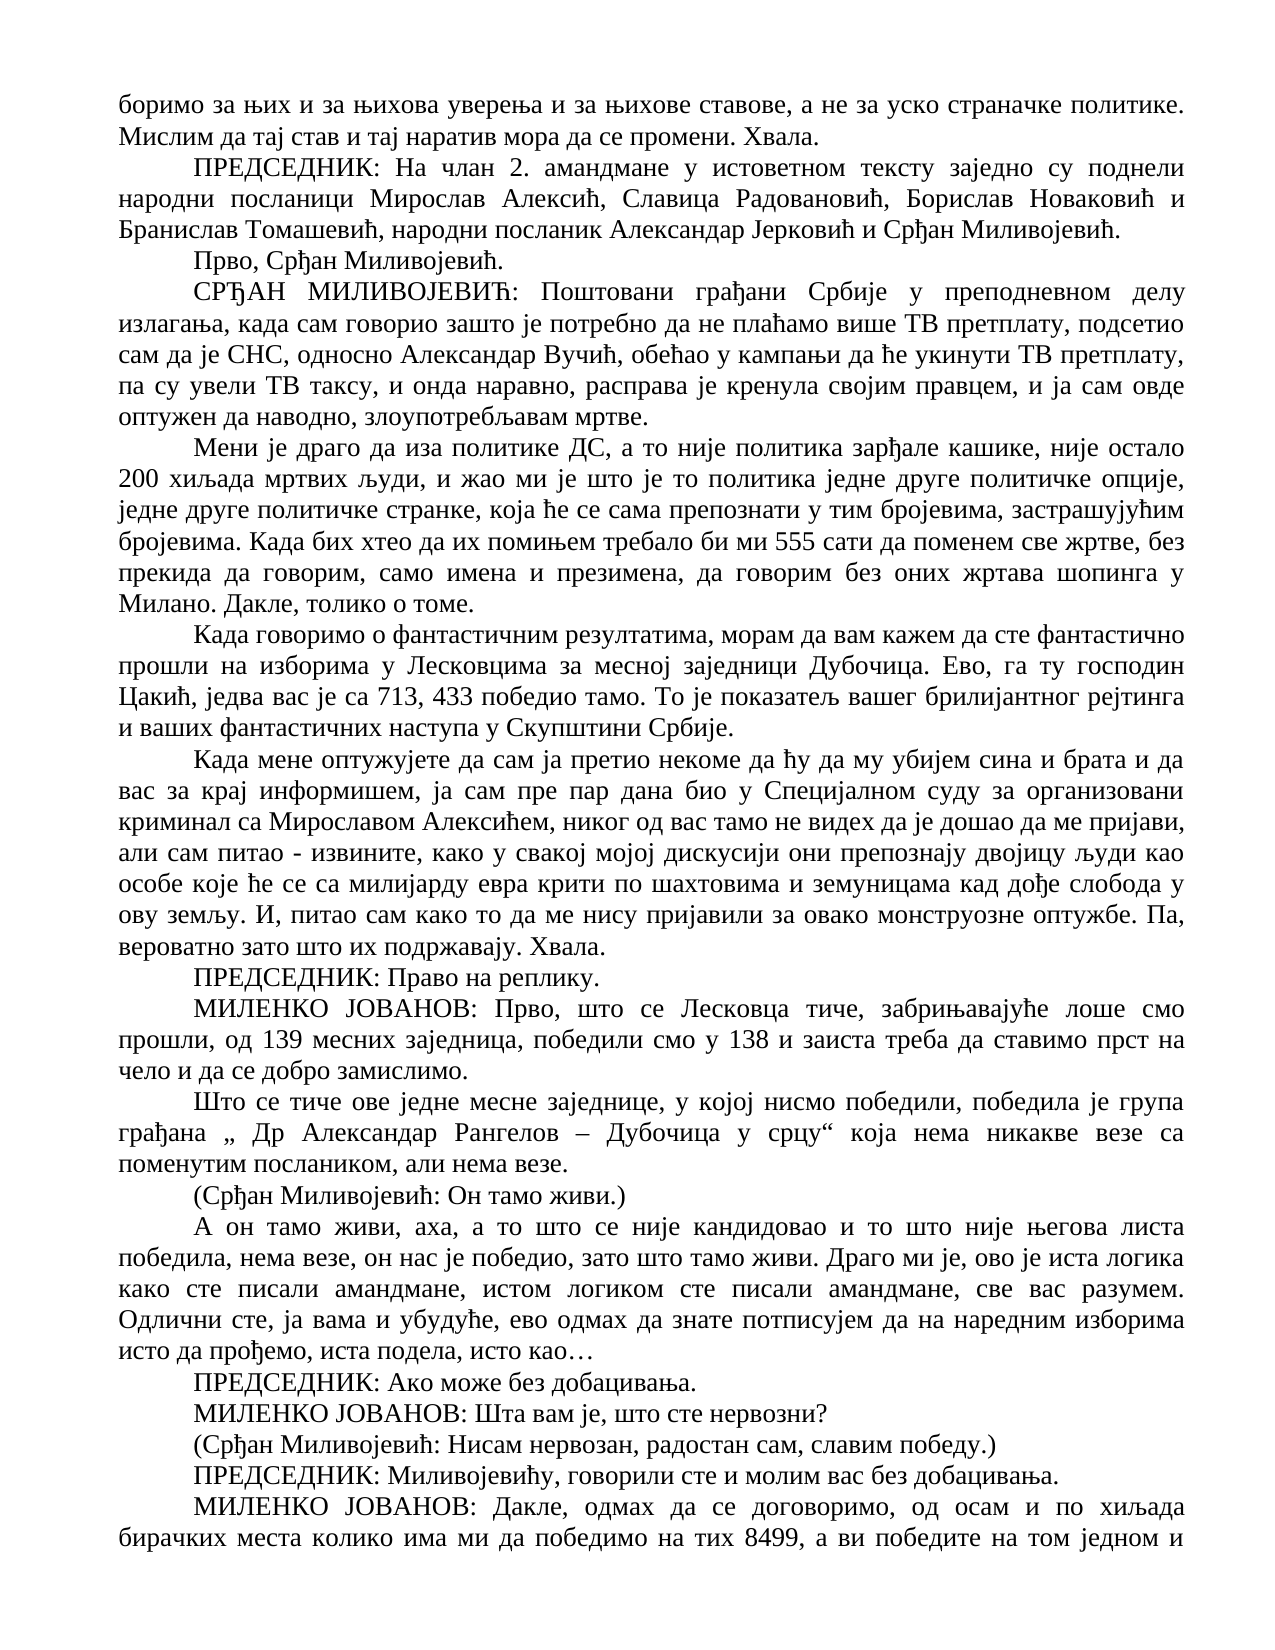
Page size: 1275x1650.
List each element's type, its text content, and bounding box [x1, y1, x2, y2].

text МИЛЕНКО ЈОВАНОВ: Шта вам је, што сте нервозни? [118, 1397, 1186, 1428]
text (Срђан Миливојевић: Нисам нервозан, радостан сам, славим победу.) [118, 1428, 1186, 1459]
text Што се тиче ове једне месне заједнице, у којој нисмо победили, победила је група грађана „ Др Александар Рангелов – Дубочица у срцу“ која нема никакве везе са поменутим послаником, али нема везе. [118, 1085, 1186, 1179]
text Мени је драго да иза политике ДС, а то није политика зарђале кашике, није остало 200 хиљада мртвих људи, и жао ми је што је то политика једне друге политичке опције, једне друге политичке странке, која ће се сама препознати у тим бројевима, застрашујућим бројевима. Када бих хтео да их помињем требало би ми 555 сати да поменем све жртве, без прекида да говорим, само имена и презимена, да говорим без оних жртава шопинга у Милано. Дакле, толико о томе. [118, 431, 1186, 618]
text ПРЕДСЕДНИК: Право на реплику. [118, 961, 1186, 992]
text ПРЕДСЕДНИК: На члан 2. амандмане у истоветном тексту заједно су поднели народни посланици Мирослав Алексић, Славица Радовановић, Борислав Новаковић и Бранислав Томашевић, народни посланик Александар Јерковић и Срђан Миливојевић. [118, 151, 1186, 244]
text Када мене оптужујете да сам ја претио некоме да ћу да му убијем сина и брата и да вас за крај информишем, ја сам пре пар дана био у Специјалном суду за организовани криминал са Мирославом Алексићем, никог од вас тамо не видех да је дошао да ме пријави, али сам питао - извините, како у свакој мојој дискусији они препознају двојицу људи као особе које ће се са милијарду евра крити по шахтовима и земуницама кад дође слобода у ову земљу. И, питао сам како то да ме нису пријавили за овако монструозне оптужбе. Па, вероватно зато што их подржавају. Хвала. [118, 743, 1186, 961]
text А он тамо живи, аха, а то што се није кандидовао и то што није његова листа победила, нема везе, он нас је победио, зато што тамо живи. Драго ми је, ово је иста логика како сте писали амандмане, истом логиком сте писали амандмане, све вас разумем. Одлични сте, ја вама и убудуће, ево одмах да знате потписујем да на наредним изборима исто да прођемо, иста подела, исто као… [118, 1210, 1186, 1366]
text Када говоримо о фантастичним резултатима, морам да вам кажем да сте фантастично прошли на изборима у Лесковцима за месној заједници Дубочица. Ево, га ту господин Цакић, једва вас је са 713, 433 победио тамо. То је показатељ вашег брилијантног рејтинга и ваших фантастичних наступа у Скупштини Србије. [118, 618, 1186, 743]
text СРЂАН МИЛИВОЈЕВИЋ: Поштовани грађани Србије у преподневном делу излагања, када сам говорио зашто је потребно да не плаћамо више ТВ претплату, подсетио сам да је СНС, односно Александар Вучић, обећао у кампањи да ће укинути ТВ претплату, па су увели ТВ таксу, и онда наравно, расправа је кренула својим правцем, и ја сам овде оптужен да наводно, злоупотребљавам мртве. [118, 276, 1186, 431]
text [118, 89, 1186, 151]
text ПРЕДСЕДНИК: Миливојевићу, говорили сте и молим вас без добацивања. [118, 1459, 1186, 1490]
text Прво, Срђан Миливојевић. [118, 244, 1186, 276]
text МИЛЕНКО ЈОВАНОВ: Прво, што се Лесковца тиче, забрињавајуће лоше смо прошли, од 139 месних заједница, победили смо у 138 и заиста треба да ставимо прст на чело и да се добро замислимо. [118, 992, 1186, 1085]
text ПРЕДСЕДНИК: Ако може без добацивања. [118, 1366, 1186, 1397]
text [118, 1490, 1186, 1552]
text (Срђан Миливојевић: Он тамо живи.) [118, 1179, 1186, 1210]
